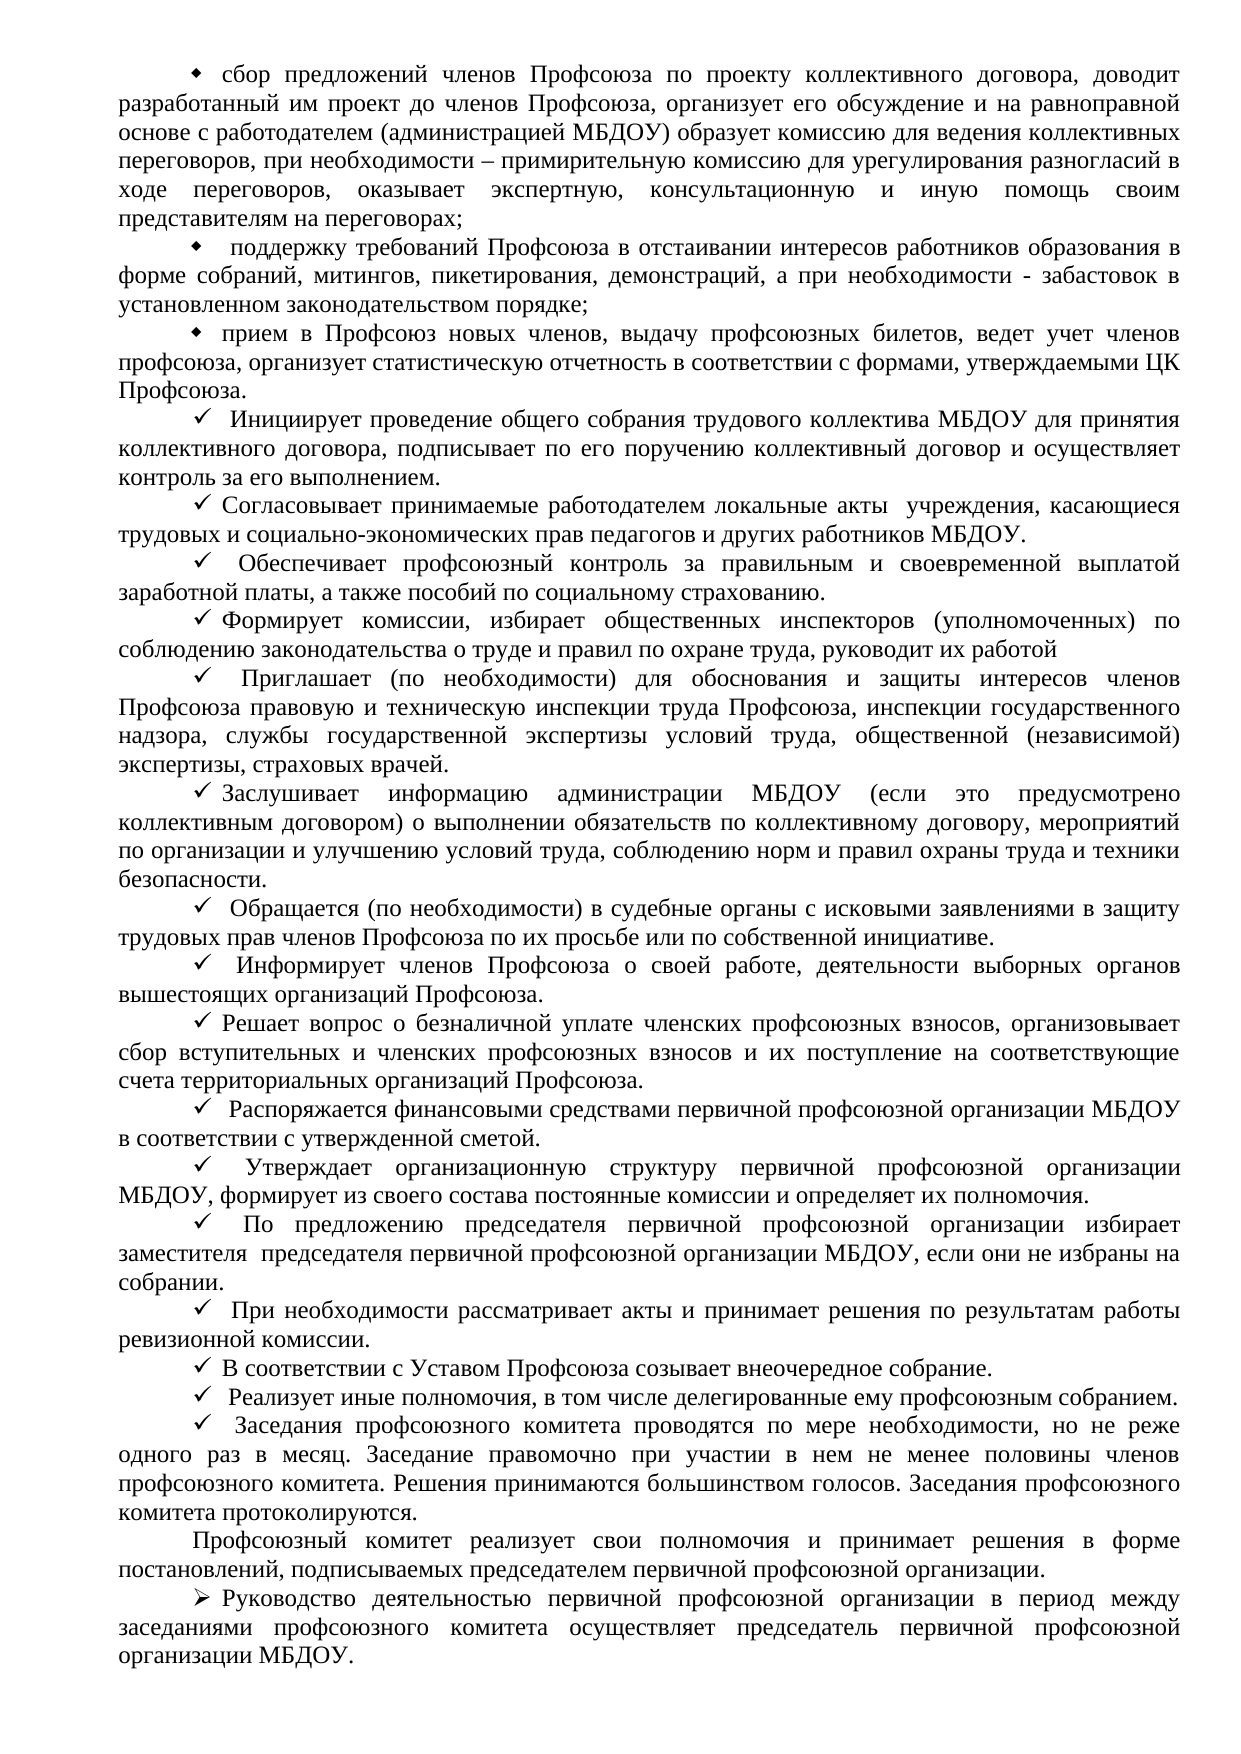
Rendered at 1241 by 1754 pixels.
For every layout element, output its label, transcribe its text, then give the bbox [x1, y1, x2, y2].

list Информирует членов Профсоюза о своей работе, деятельности выборных органов вышестоящих организаций Профсоюза. [118, 950, 1181, 1008]
list Решает вопрос о безналичной уплате членских профсоюзных взносов, организовывает сбор вступительных и членских профсоюзных взносов и их поступление на соответствующие счета территориальных организаций Профсоюза. [118, 1008, 1181, 1094]
list Обращается (по необходимости) в судебные органы с исковыми заявлениями в защиту трудовых прав членов Профсоюза по их просьбе или по собственной инициативе. [118, 893, 1181, 950]
list поддержку требований Профсоюза в отстаивании интересов работников образования в форме собраний, митингов, пикетирования, демонстраций, а при необходимости - забастовок в установленном законодательством порядке; [118, 232, 1181, 318]
list Заслушивает информацию администрации МБДОУ (если это предусмотрено коллективным договором) о выполнении обязательств по коллективному договору, мероприятий по организации и улучшению условий труда, соблюдению норм и правил охраны труда и техники безопасности. [118, 778, 1181, 893]
list Утверждает организационную структуру первичной профсоюзной организации МБДОУ, формирует из своего состава постоянные комиссии и определяет их полномочия. [118, 1152, 1181, 1209]
list Приглашает (по необходимости) для обоснования и защиты интересов членов Профсоюза правовую и техническую инспекции труда Профсоюза, инспекции государственного надзора, службы государственной экспертизы условий труда, общественной (независимой) экспертизы, страховых врачей. [118, 663, 1181, 778]
list сбор предложений членов Профсоюза по проекту коллективного договора, доводит разработанный им проект до членов Профсоюза, организует его обсуждение и на равноправной основе с работодателем (администрацией МБДОУ) образует комиссию для ведения коллективных переговоров, при необходимости – примирительную комиссию для урегулирования разногласий в ходе переговоров, оказывает экспертную, консультационную и иную помощь своим представителям на переговорах; [118, 59, 1181, 232]
list Согласовывает принимаемые работодателем локальные акты учреждения, касающиеся трудовых и социально-экономических прав педагогов и других работников МБДОУ. [118, 490, 1181, 548]
text Профсоюзный комитет реализует свои полномочия и принимает решения в форме постановлений, подписываемых председателем первичной профсоюзной организации. [118, 1525, 1181, 1583]
list прием в Профсоюз новых членов, выдачу профсоюзных билетов, ведет учет членов профсоюза, организует статистическую отчетность в соответствии с формами, утверждаемыми ЦК Профсоюза. [118, 318, 1181, 404]
list Инициирует проведение общего собрания трудового коллектива МБДОУ для принятия коллективного договора, подписывает по его поручению коллективный договор и осуществляет контроль за его выполнением. [118, 404, 1181, 490]
list По предложению председателя первичной профсоюзной организации избирает заместителя председателя первичной профсоюзной организации МБДОУ, если они не избраны на собрании. [118, 1209, 1181, 1295]
list Заседания профсоюзного комитета проводятся по мере необходимости, но не реже одного раз в месяц. Заседание правомочно при участии в нем не менее половины членов профсоюзного комитета. Решения принимаются большинством голосов. Заседания профсоюзного комитета протоколируются. [118, 1410, 1181, 1525]
list Обеспечивает профсоюзный контроль за правильным и своевременной выплатой заработной платы, а также пособий по социальному страхованию. [118, 548, 1181, 605]
list Формирует комиссии, избирает общественных инспекторов (уполномоченных) по соблюдению законодательства о труде и правил по охране труда, руководит их работой [118, 605, 1181, 663]
list Реализует иные полномочия, в том числе делегированные ему профсоюзным собранием. [118, 1382, 1181, 1410]
list Руководство деятельностью первичной профсоюзной организации в период между заседаниями профсоюзного комитета осуществляет председатель первичной профсоюзной организации МБДОУ. [118, 1583, 1181, 1669]
list В соответствии с Уставом Профсоюза созывает внеочередное собрание. [118, 1353, 1181, 1382]
list При необходимости рассматривает акты и принимает решения по результатам работы ревизионной комиссии. [118, 1295, 1181, 1353]
list Распоряжается финансовыми средствами первичной профсоюзной организации МБДОУ в соответствии с утвержденной сметой. [118, 1094, 1181, 1152]
